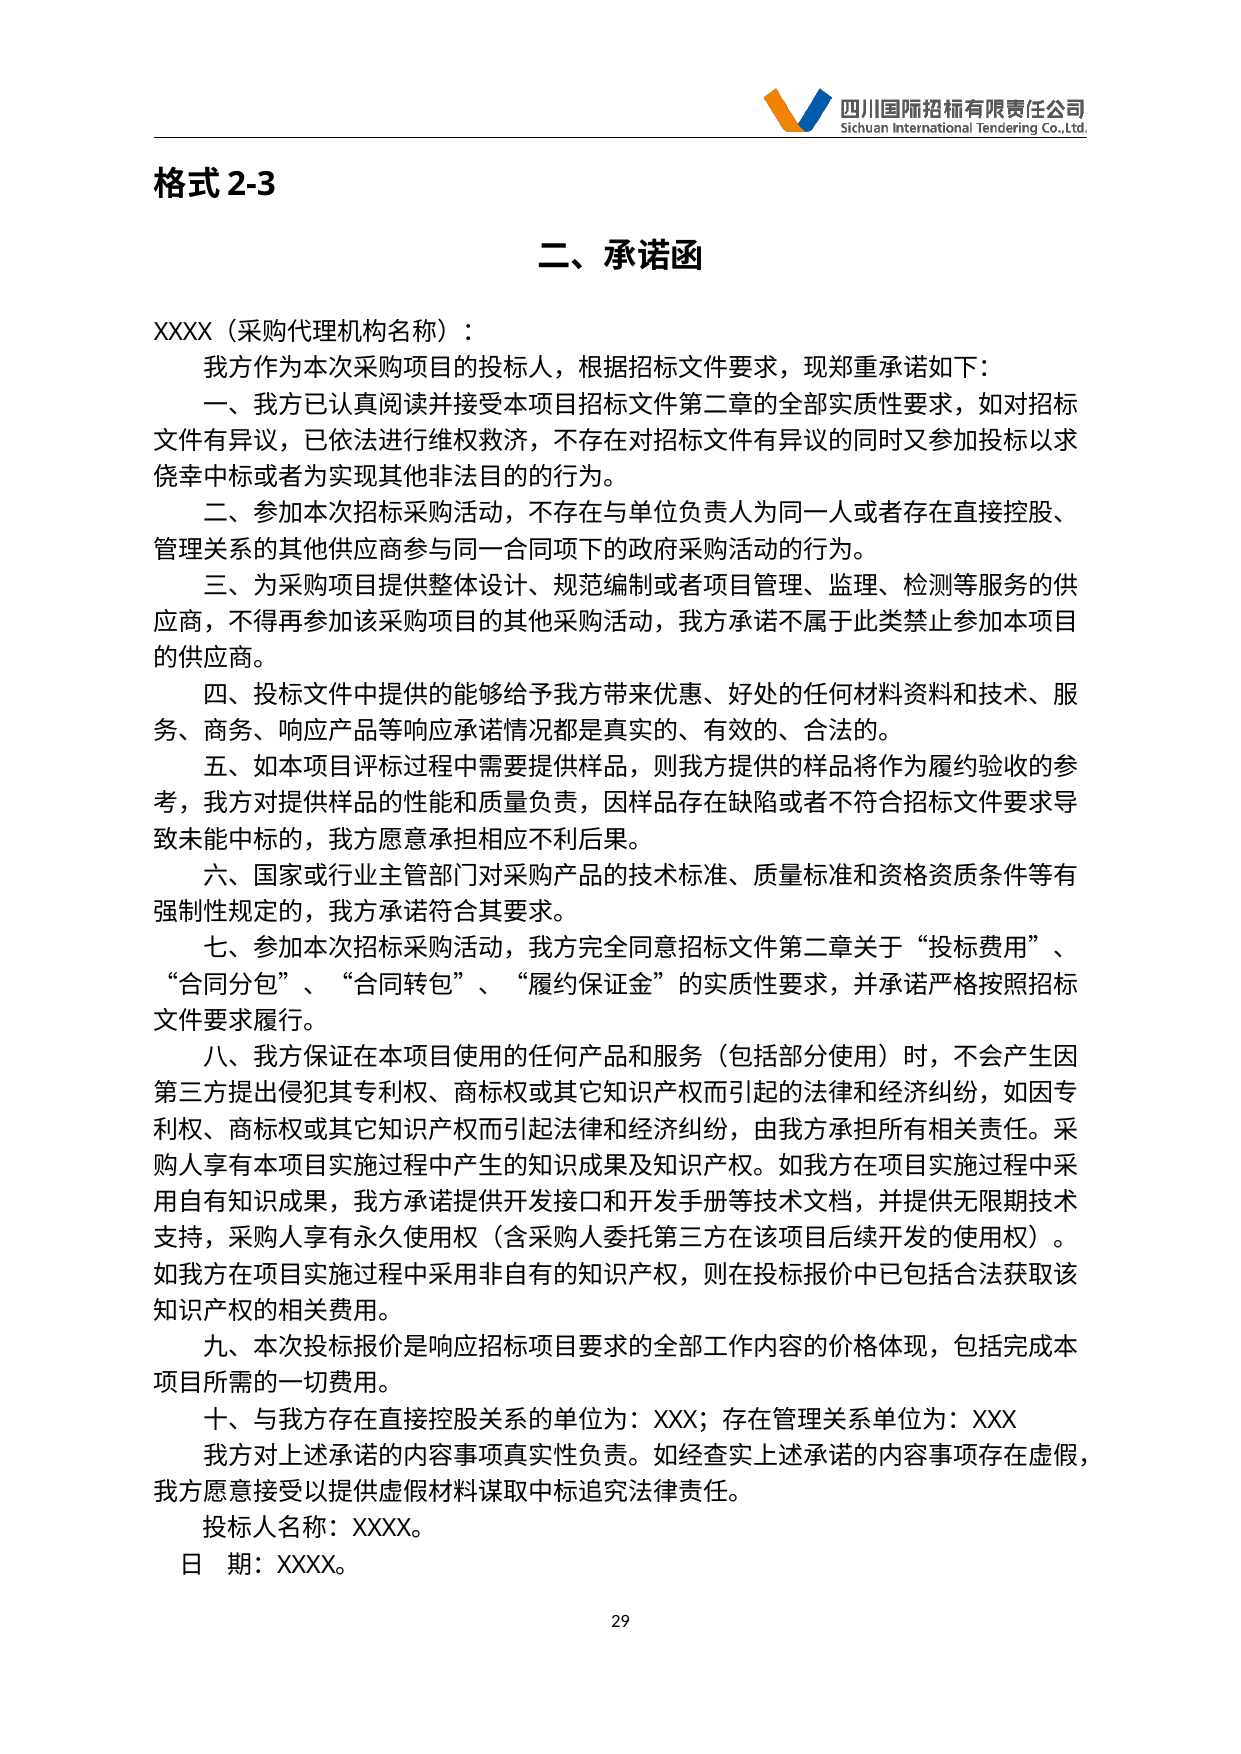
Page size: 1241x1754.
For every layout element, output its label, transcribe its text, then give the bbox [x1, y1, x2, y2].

text 二、参加本次招标采购活动，不存在与单位负责人为同一人或者存在直接控股、管理关系的其他供应商参与同一合同项下的政府采购活动的行为。 [153, 493, 1087, 565]
text 七、参加本次招标采购活动，我方完全同意招标文件第二章关于“投标费用”、“合同分包”、“合同转包”、“履约保证金”的实质性要求，并承诺严格按照招标文件要求履行。 [153, 928, 1087, 1037]
text 二、承诺函 [153, 229, 1087, 277]
text 九、本次投标报价是响应招标项目要求的全部工作内容的价格体现，包括完成本项目所需的一切费用。 [153, 1327, 1087, 1399]
text 投标人名称：XXXX。 [153, 1508, 1087, 1544]
text 五、如本项目评标过程中需要提供样品，则我方提供的样品将作为履约验收的参考，我方对提供样品的性能和质量负责，因样品存在缺陷或者不符合招标文件要求导致未能中标的，我方愿意承担相应不利后果。 [153, 747, 1087, 855]
text 四、投标文件中提供的能够给予我方带来优惠、好处的任何材料资料和技术、服务、商务、响应产品等响应承诺情况都是真实的、有效的、合法的。 [153, 674, 1087, 747]
text 我方对上述承诺的内容事项真实性负责。如经查实上述承诺的内容事项存在虚假，我方愿意接受以提供虚假材料谋取中标追究法律责任。 [153, 1435, 1087, 1508]
text 三、为采购项目提供整体设计、规范编制或者项目管理、监理、检测等服务的供应商，不得再参加该采购项目的其他采购活动，我方承诺不属于此类禁止参加本项目的供应商。 [153, 565, 1087, 674]
picture [763, 88, 1087, 135]
text 一、我方已认真阅读并接受本项目招标文件第二章的全部实质性要求，如对招标文件有异议，已依法进行维权救济，不存在对招标文件有异议的同时又参加投标以求侥幸中标或者为实现其他非法目的的行为。 [153, 384, 1087, 493]
text XXXX（采购代理机构名称）： [153, 312, 1087, 348]
text 我方作为本次采购项目的投标人，根据招标文件要求，现郑重承诺如下： [153, 348, 1087, 384]
text 六、国家或行业主管部门对采购产品的技术标准、质量标准和资格资质条件等有强制性规定的，我方承诺符合其要求。 [153, 855, 1087, 928]
text 十、与我方存在直接控股关系的单位为：XXX；存在管理关系单位为：XXX [153, 1399, 1087, 1435]
text 八、我方保证在本项目使用的任何产品和服务（包括部分使用）时，不会产生因第三方提出侵犯其专利权、商标权或其它知识产权而引起的法律和经济纠纷，如因专利权、商标权或其它知识产权而引起法律和经济纠纷，由我方承担所有相关责任。采购人享有本项目实施过程中产生的知识成果及知识产权。如我方在项目实施过程中采用自有知识成果，我方承诺提供开发接口和开发手册等技术文档，并提供无限期技术支持，采购人享有永久使用权（含采购人委托第三方在该项目后续开发的使用权）。如我方在项目实施过程中采用非自有的知识产权，则在投标报价中已包括合法获取该知识产权的相关费用。 [153, 1037, 1087, 1327]
text 日 期：XXXX。格式2-4 [153, 1544, 1087, 1580]
text 格式2-3 [153, 157, 1087, 205]
